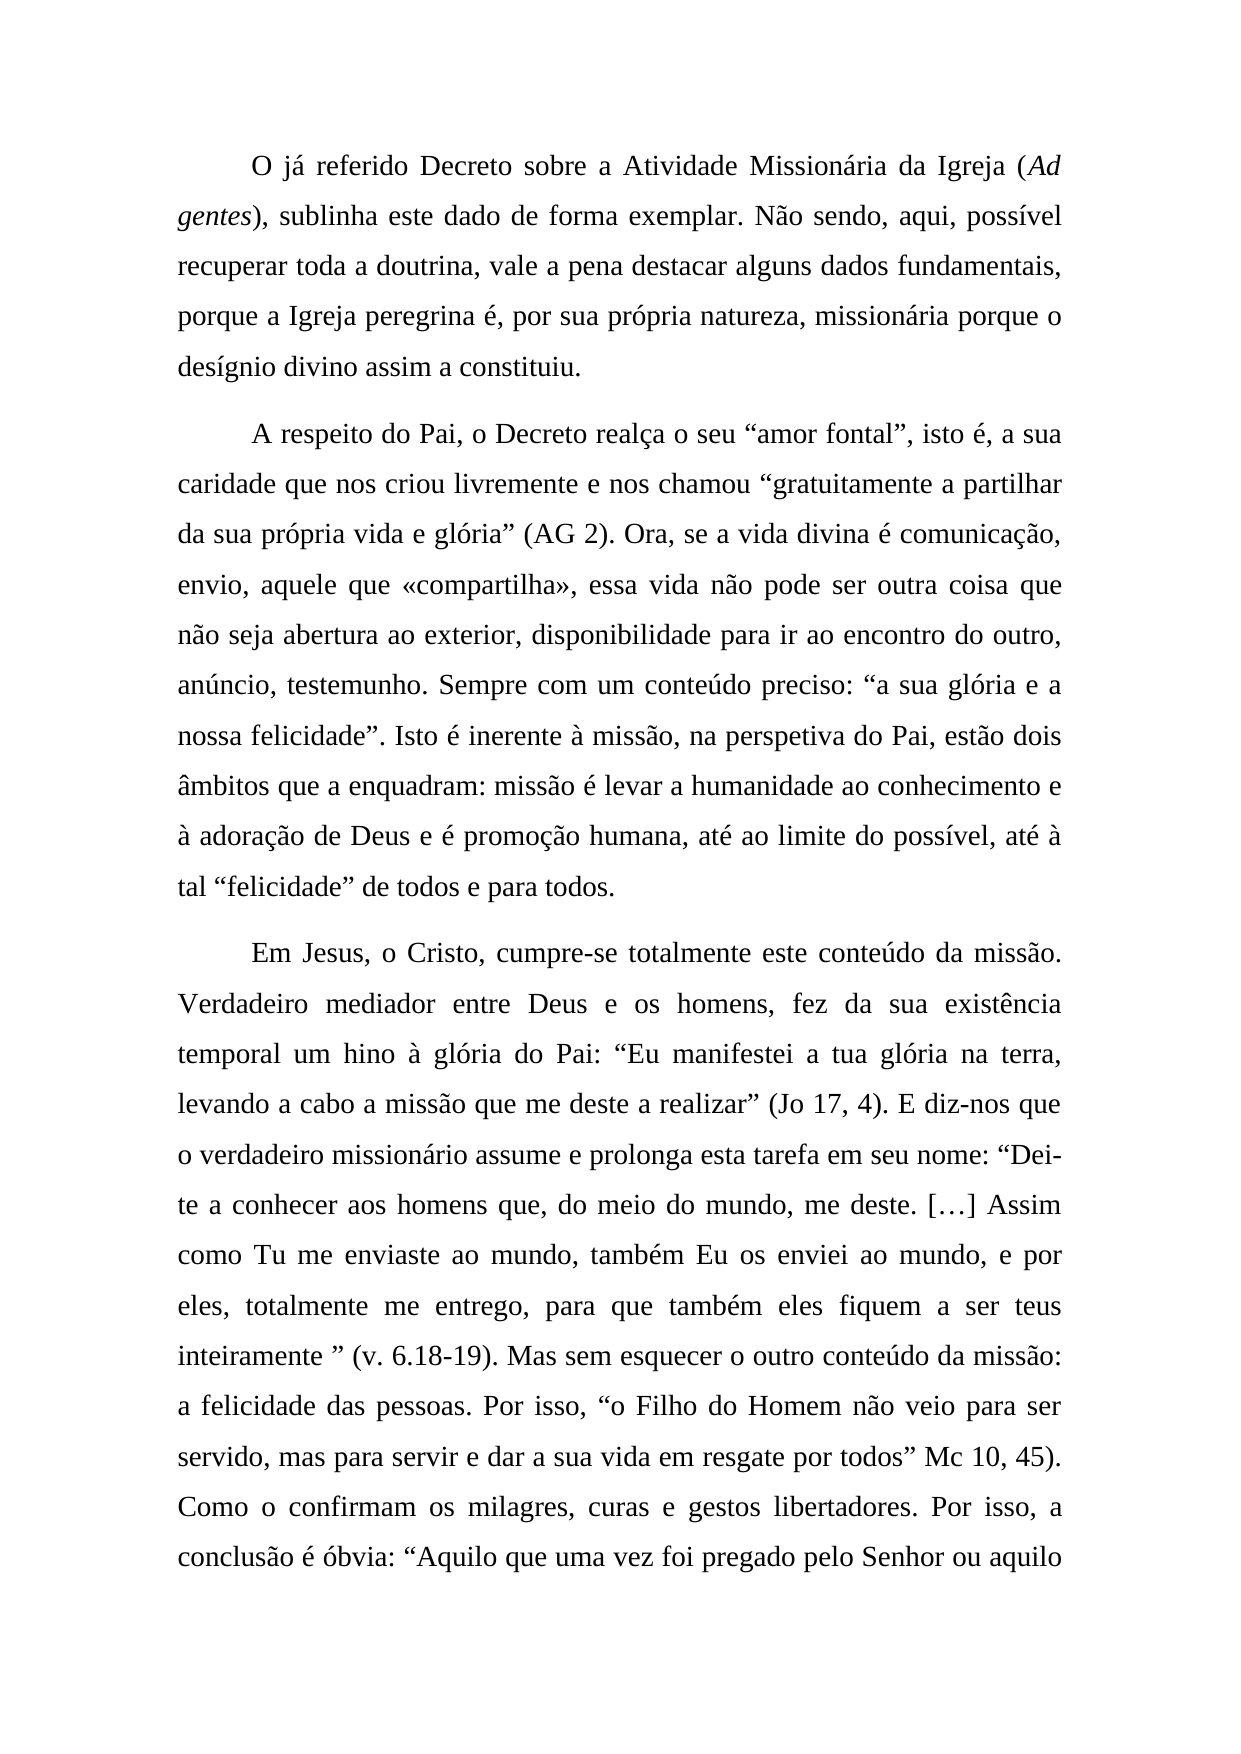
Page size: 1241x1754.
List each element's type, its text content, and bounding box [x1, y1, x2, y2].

text O já referido Decreto sobre a Atividade Missionária da Igreja (Ad gentes), sublinha este dado de forma exemplar. Não sendo, aqui, possível recuperar toda a doutrina, vale a pena destacar alguns dados fundamentais, porque a Igreja peregrina é, por sua própria natureza, missionária porque o desígnio divino assim a constituiu. [177, 148, 1063, 382]
text A respeito do Pai, o Decreto realça o seu “amor fontal”, isto é, a sua caridade que nos criou livremente e nos chamou “gratuitamente a partilhar da sua própria vida e glória” (AG 2). Ora, se a vida divina é comunicação, envio, aquele que «compartilha», essa vida não pode ser outra coisa que não seja abertura ao exterior, disponibilidade para ir ao encontro do outro, anúncio, testemunho. Sempre com um conteúdo preciso: “a sua glória e a nossa felicidade”. Isto é inerente à missão, na perspetiva do Pai, estão dois âmbitos que a enquadram: missão é levar a humanidade ao conhecimento e à adoração de Deus e é promoção humana, até ao limite do possível, até à tal “felicidade” de todos e para todos. [177, 416, 1063, 902]
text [177, 936, 1063, 1573]
